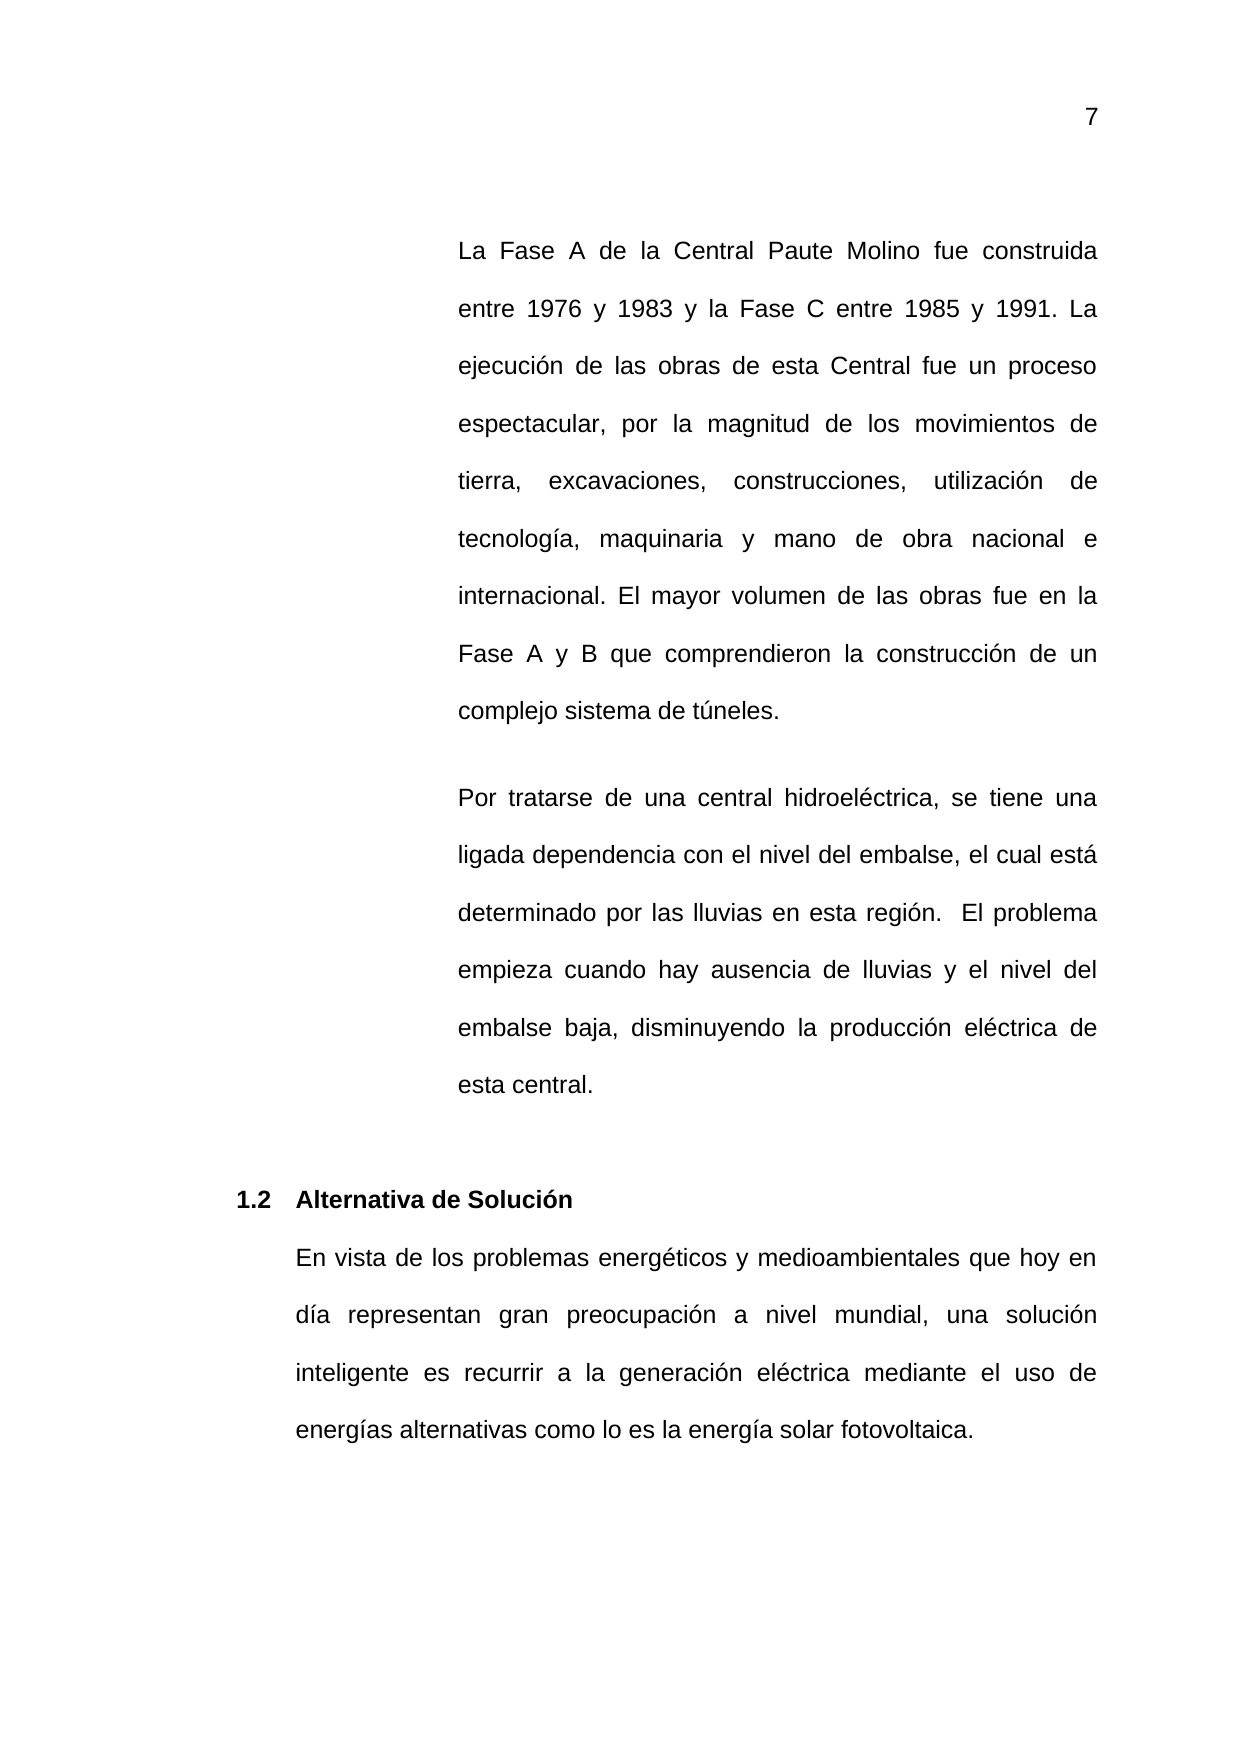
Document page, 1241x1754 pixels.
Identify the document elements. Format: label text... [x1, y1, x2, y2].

text Por tratarse de una central hidroeléctrica, se tiene una ligada dependencia con el nivel del embalse, el cual está determinado por las lluvias en esta región. El problema empieza cuando hay ausencia de lluvias y el nivel del embalse baja, disminuyendo la producción eléctrica de esta central. [458, 783, 1098, 1099]
list Alternativa de Solución [236, 1185, 1098, 1214]
text La Fase A de la Central Paute Molino fue construida entre 1976 y 1983 y la Fase C entre 1985 y 1991. La ejecución de las obras de esta Central fue un proceso espectacular, por la magnitud de los movimientos de tierra, excavaciones, construcciones, utilización de tecnología, maquinaria y mano de obra nacional e internacional. El mayor volumen de las obras fue en la Fase A y B que comprendieron la construcción de un complejo sistema de túneles. [458, 236, 1098, 725]
text En vista de los problemas energéticos y medioambientales que hoy en día representan gran preocupación a nivel mundial, una solución inteligente es recurrir a la generación eléctrica mediante el uso de energías alternativas como lo es la energía solar fotovoltaica. [295, 1243, 1098, 1444]
